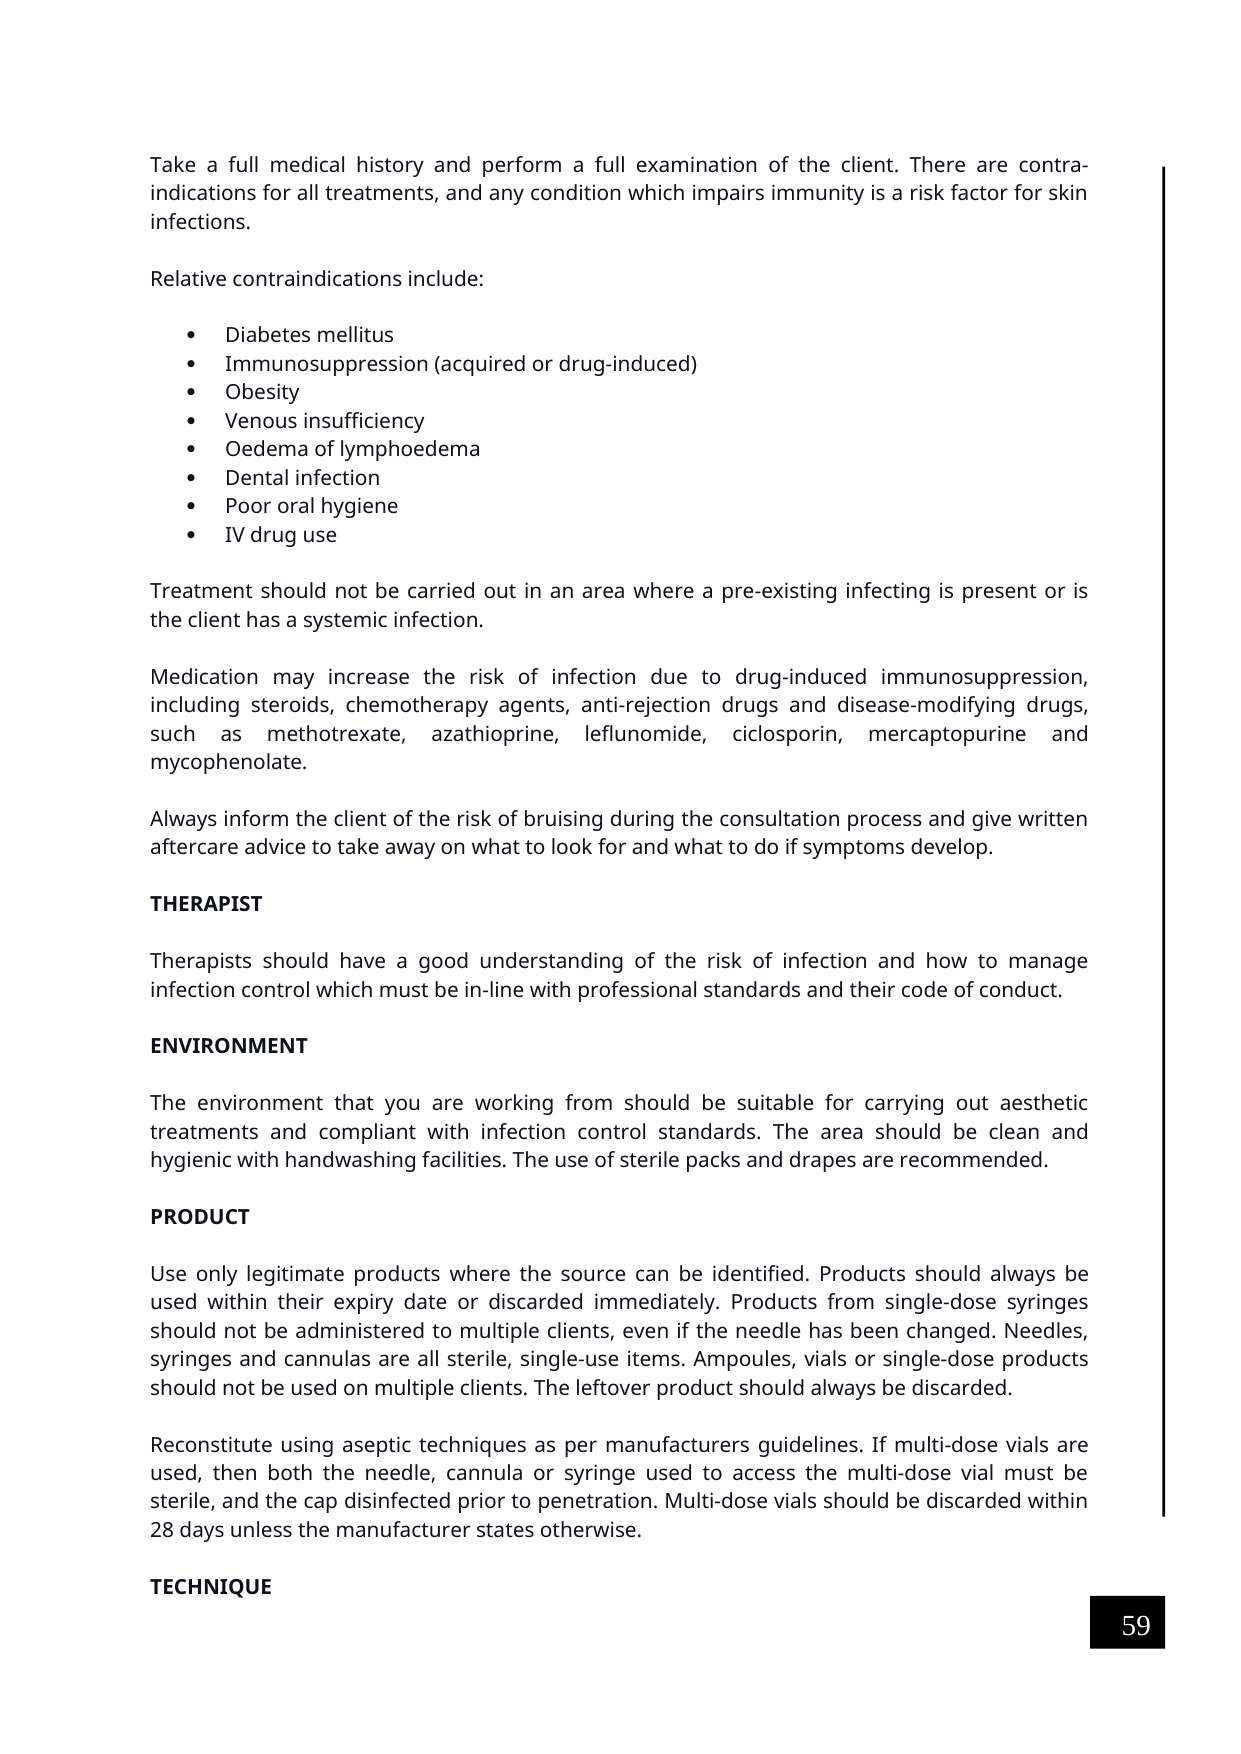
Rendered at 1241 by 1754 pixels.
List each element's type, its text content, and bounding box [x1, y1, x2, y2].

list Oedema of lymphoedema [187, 434, 1090, 463]
list Obesity [187, 377, 1090, 406]
text THERAPIST [150, 889, 1090, 918]
list Diabetes mellitus [187, 321, 1090, 349]
list Immunosuppression (acquired or drug-induced) [187, 349, 1090, 377]
text The environment that you are working from should be suitable for carrying out aesthetic treatments and compliant with infection control standards. The area should be clean and hygienic with handwashing facilities. The use of sterile packs and drapes are recommended. [150, 1088, 1090, 1174]
list Dental infection [187, 463, 1090, 491]
list Venous insufficiency [187, 406, 1090, 434]
list Poor oral hygiene [187, 491, 1090, 520]
text Relative contraindications include: [150, 264, 1090, 292]
text Take a full medical history and perform a full examination of the client. There are contra-indications for all treatments, and any condition which impairs immunity is a risk factor for skin infections. [150, 150, 1090, 235]
text Medication may increase the risk of infection due to drug-induced immunosuppression, including steroids, chemotherapy agents, anti-rejection drugs and disease-modifying drugs, such as methotrexate, azathioprine, leflunomide, ciclosporin, mercaptopurine and mycophenolate. [150, 662, 1090, 776]
text PRODUCT [150, 1202, 1090, 1231]
text Therapists should have a good understanding of the risk of infection and how to manage infection control which must be in-line with professional standards and their code of conduct. [150, 946, 1090, 1003]
list IV drug use [187, 520, 1090, 548]
text Use only legitimate products where the source can be identified. Products should always be used within their expiry date or discarded immediately. Products from single-dose syringes should not be administered to multiple clients, even if the needle has been changed. Needles, syringes and cannulas are all sterile, single-use items. Ampoules, vials or single-dose products should not be used on multiple clients. The leftover product should always be discarded. [150, 1259, 1090, 1401]
text ENVIRONMENT [150, 1032, 1090, 1060]
text Treatment should not be carried out in an area where a pre-existing infecting is present or is the client has a systemic infection. [150, 577, 1090, 633]
text TECHNIQUE [150, 1572, 1090, 1600]
text Always inform the client of the risk of bruising during the consultation process and give written aftercare advice to take away on what to look for and what to do if symptoms develop. [150, 804, 1090, 861]
text Reconstitute using aseptic techniques as per manufacturers guidelines. If multi-dose vials are used, then both the needle, cannula or syringe used to access the multi-dose vial must be sterile, and the cap disinfected prior to penetration. Multi-dose vials should be discarded within 28 days unless the manufacturer states otherwise. [150, 1430, 1090, 1543]
